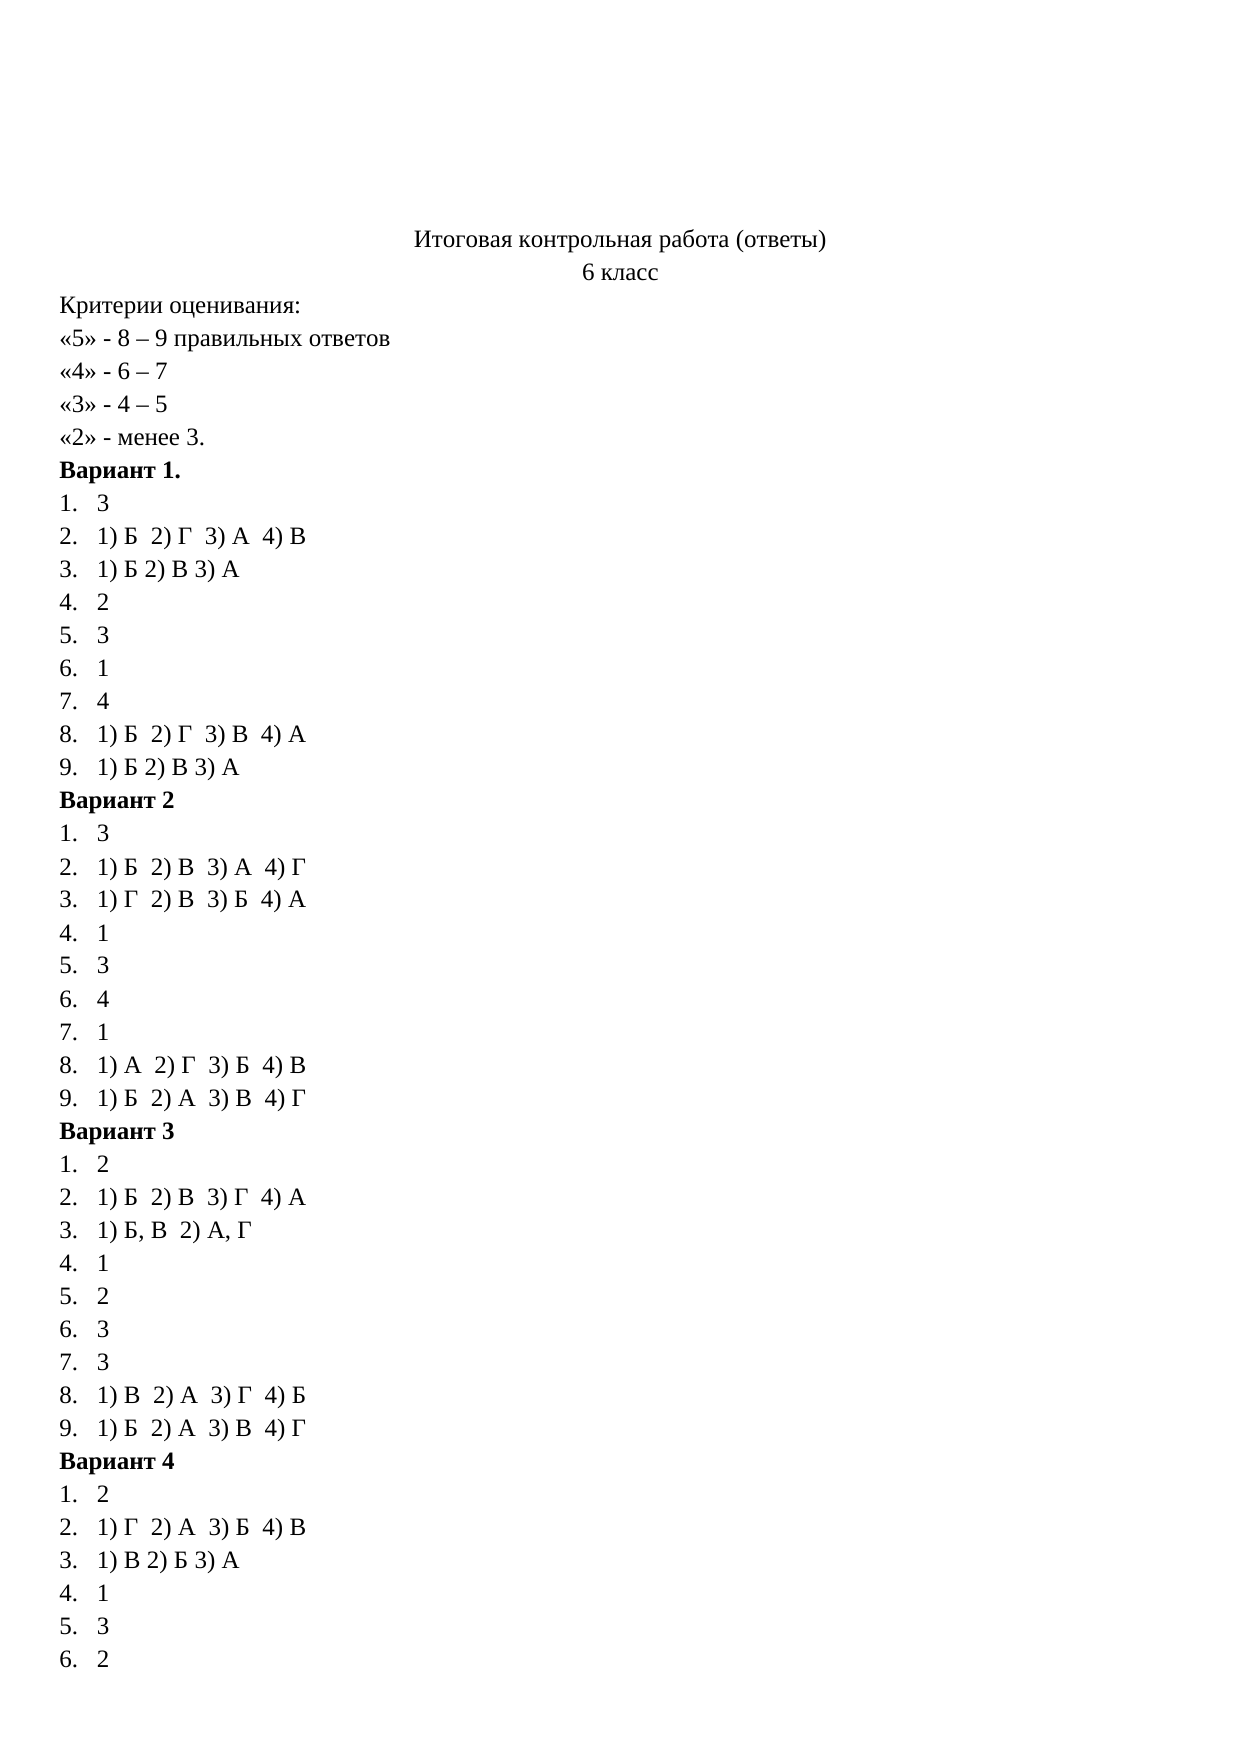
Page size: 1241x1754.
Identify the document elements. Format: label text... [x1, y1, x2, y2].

list 1) Б 2) В 3) А [59, 554, 1181, 583]
text Вариант 2 [59, 786, 1181, 814]
list 1) Б 2) Г 3) А 4) В [59, 521, 1181, 550]
list 3 [59, 1611, 1181, 1640]
list 1 [59, 1017, 1181, 1045]
list 3 [59, 1314, 1181, 1343]
list 1 [59, 918, 1181, 946]
list 1) Б 2) В 3) А 4) Г [59, 852, 1181, 880]
text Вариант 3 [59, 1116, 1181, 1144]
list 1) Б 2) А 3) В 4) Г [59, 1413, 1181, 1442]
text Вариант 1. [59, 455, 1181, 484]
text 6 класс [59, 257, 1181, 286]
list 2 [59, 1149, 1181, 1177]
list 3 [59, 488, 1181, 517]
list 1) Б 2) В 3) Г 4) А [59, 1182, 1181, 1211]
text «5» - 8 – 9 правильных ответов [59, 323, 1181, 352]
list 1 [59, 653, 1181, 682]
text «3» - 4 – 5 [59, 389, 1181, 418]
text «2» - менее 3. [59, 422, 1181, 451]
list 2 [59, 587, 1181, 616]
list 2 [59, 1644, 1181, 1673]
list 3 [59, 951, 1181, 979]
list 4 [59, 686, 1181, 715]
list 1) Б, В 2) А, Г [59, 1215, 1181, 1243]
text Вариант 4 [59, 1446, 1181, 1475]
list 2 [59, 1281, 1181, 1309]
list 2 [59, 1479, 1181, 1508]
list 4 [59, 984, 1181, 1012]
list 1) Б 2) Г 3) В 4) А [59, 719, 1181, 748]
list 1) Г 2) В 3) Б 4) А [59, 884, 1181, 913]
list 3 [59, 818, 1181, 847]
text Итоговая контрольная работа (ответы) [59, 224, 1181, 253]
list 1 [59, 1578, 1181, 1607]
list 1) Б 2) В 3) А [59, 752, 1181, 781]
list 1) Г 2) А 3) Б 4) В [59, 1512, 1181, 1541]
list 1) В 2) А 3) Г 4) Б [59, 1380, 1181, 1409]
text Критерии оценивания: [59, 290, 1181, 319]
list 1 [59, 1248, 1181, 1277]
list 3 [59, 1347, 1181, 1376]
list 1) Б 2) А 3) В 4) Г [59, 1083, 1181, 1111]
list 3 [59, 620, 1181, 649]
list 1) В 2) Б 3) А [59, 1545, 1181, 1574]
list 1) А 2) Г 3) Б 4) В [59, 1050, 1181, 1078]
text «4» - 6 – 7 [59, 356, 1181, 385]
